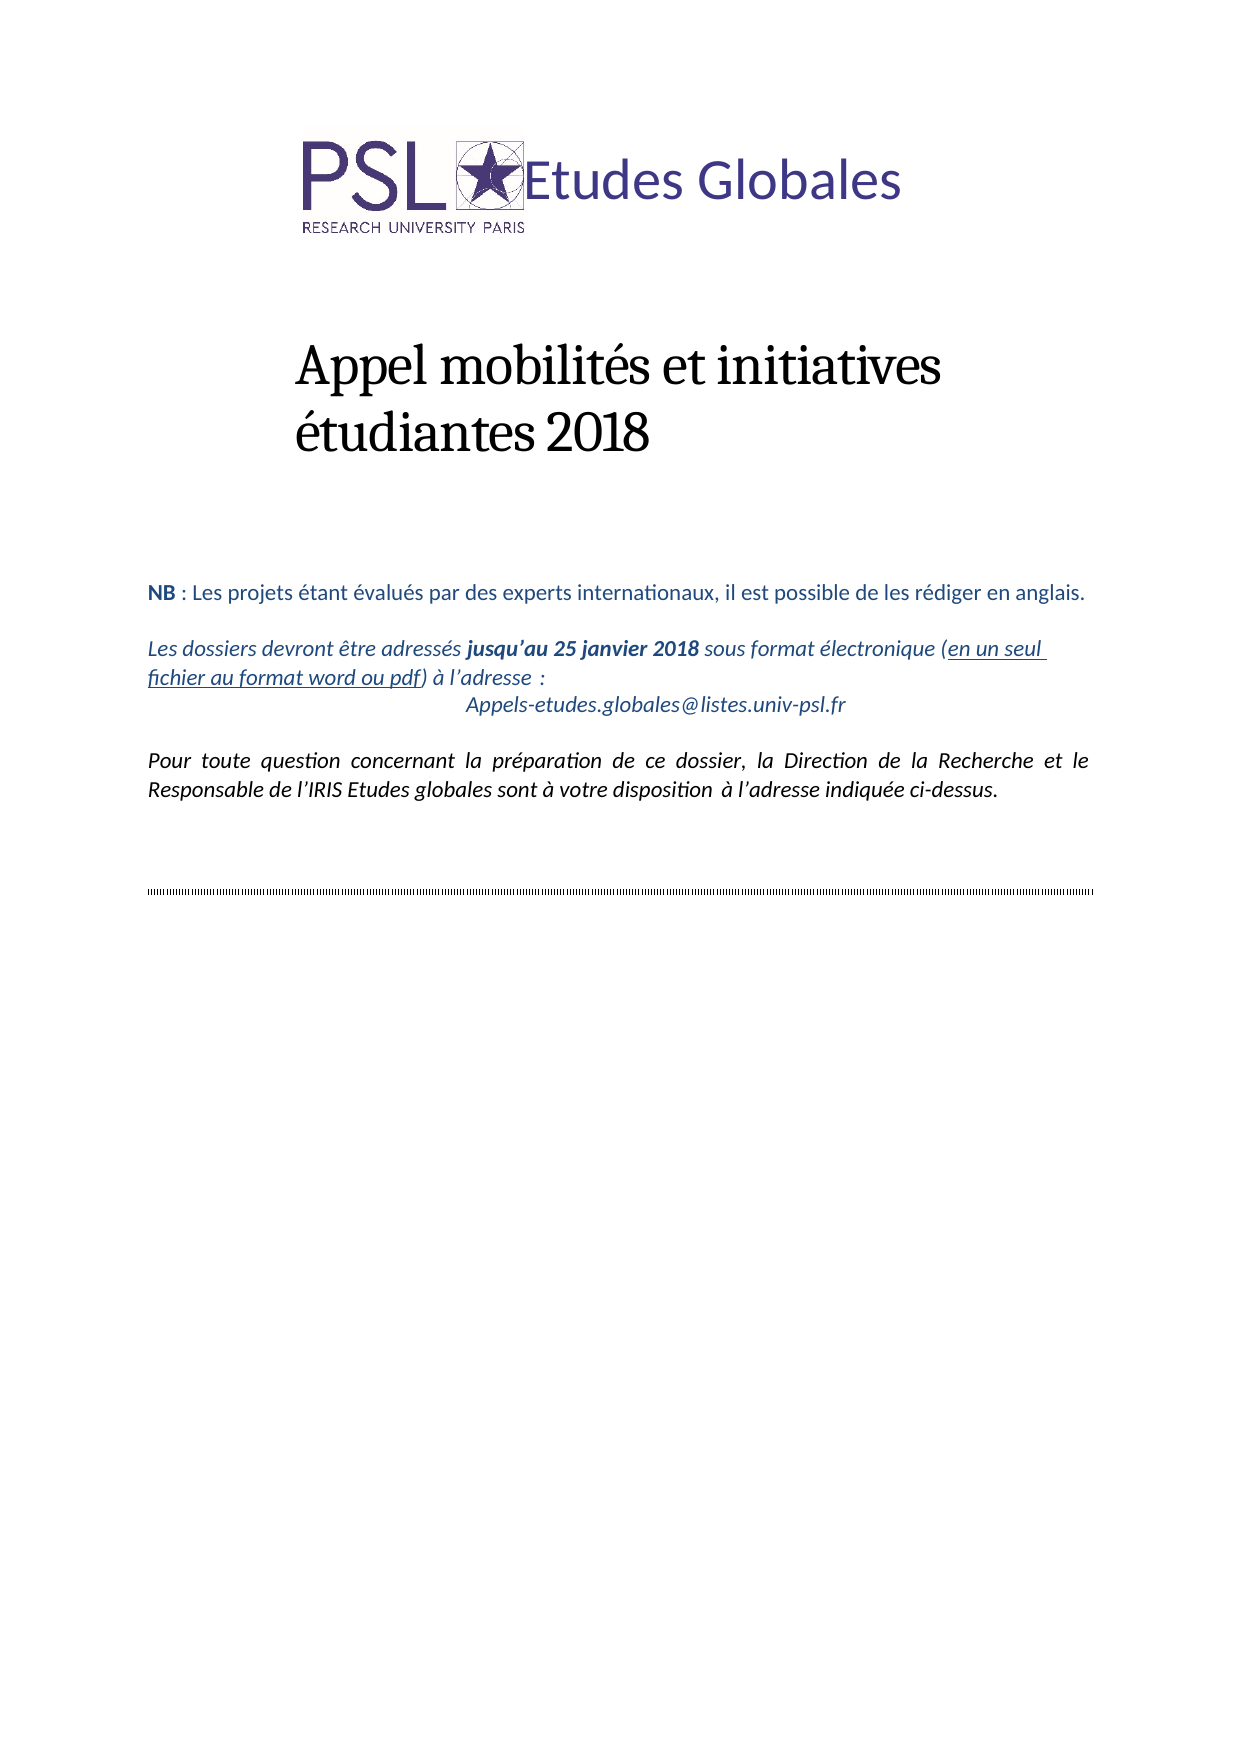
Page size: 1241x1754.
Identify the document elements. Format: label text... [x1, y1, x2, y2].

picture [303, 124, 524, 233]
text NB : Les projets étant évalués par des experts internationaux, il est possible de les rédiger en anglais. [148, 578, 1093, 607]
text Pour toute question concernant la préparation de ce dossier, la Direction de la Recherche et le Responsable de l’IRIS Etudes globales sont à votre disposition à l’adresse indiquée ci-dessus. [148, 747, 1093, 803]
text Les dossiers devront être adressés jusqu’au 25 janvier 2018 sous format électronique (en un seul fichier au format word ou pdf) à l’adresse : [148, 634, 1093, 691]
title Appel mobilités et initiatives étudiantes 2018 [295, 332, 1093, 466]
text Appels-etudes.globales@listes.univ-psl.fr [148, 691, 1093, 719]
